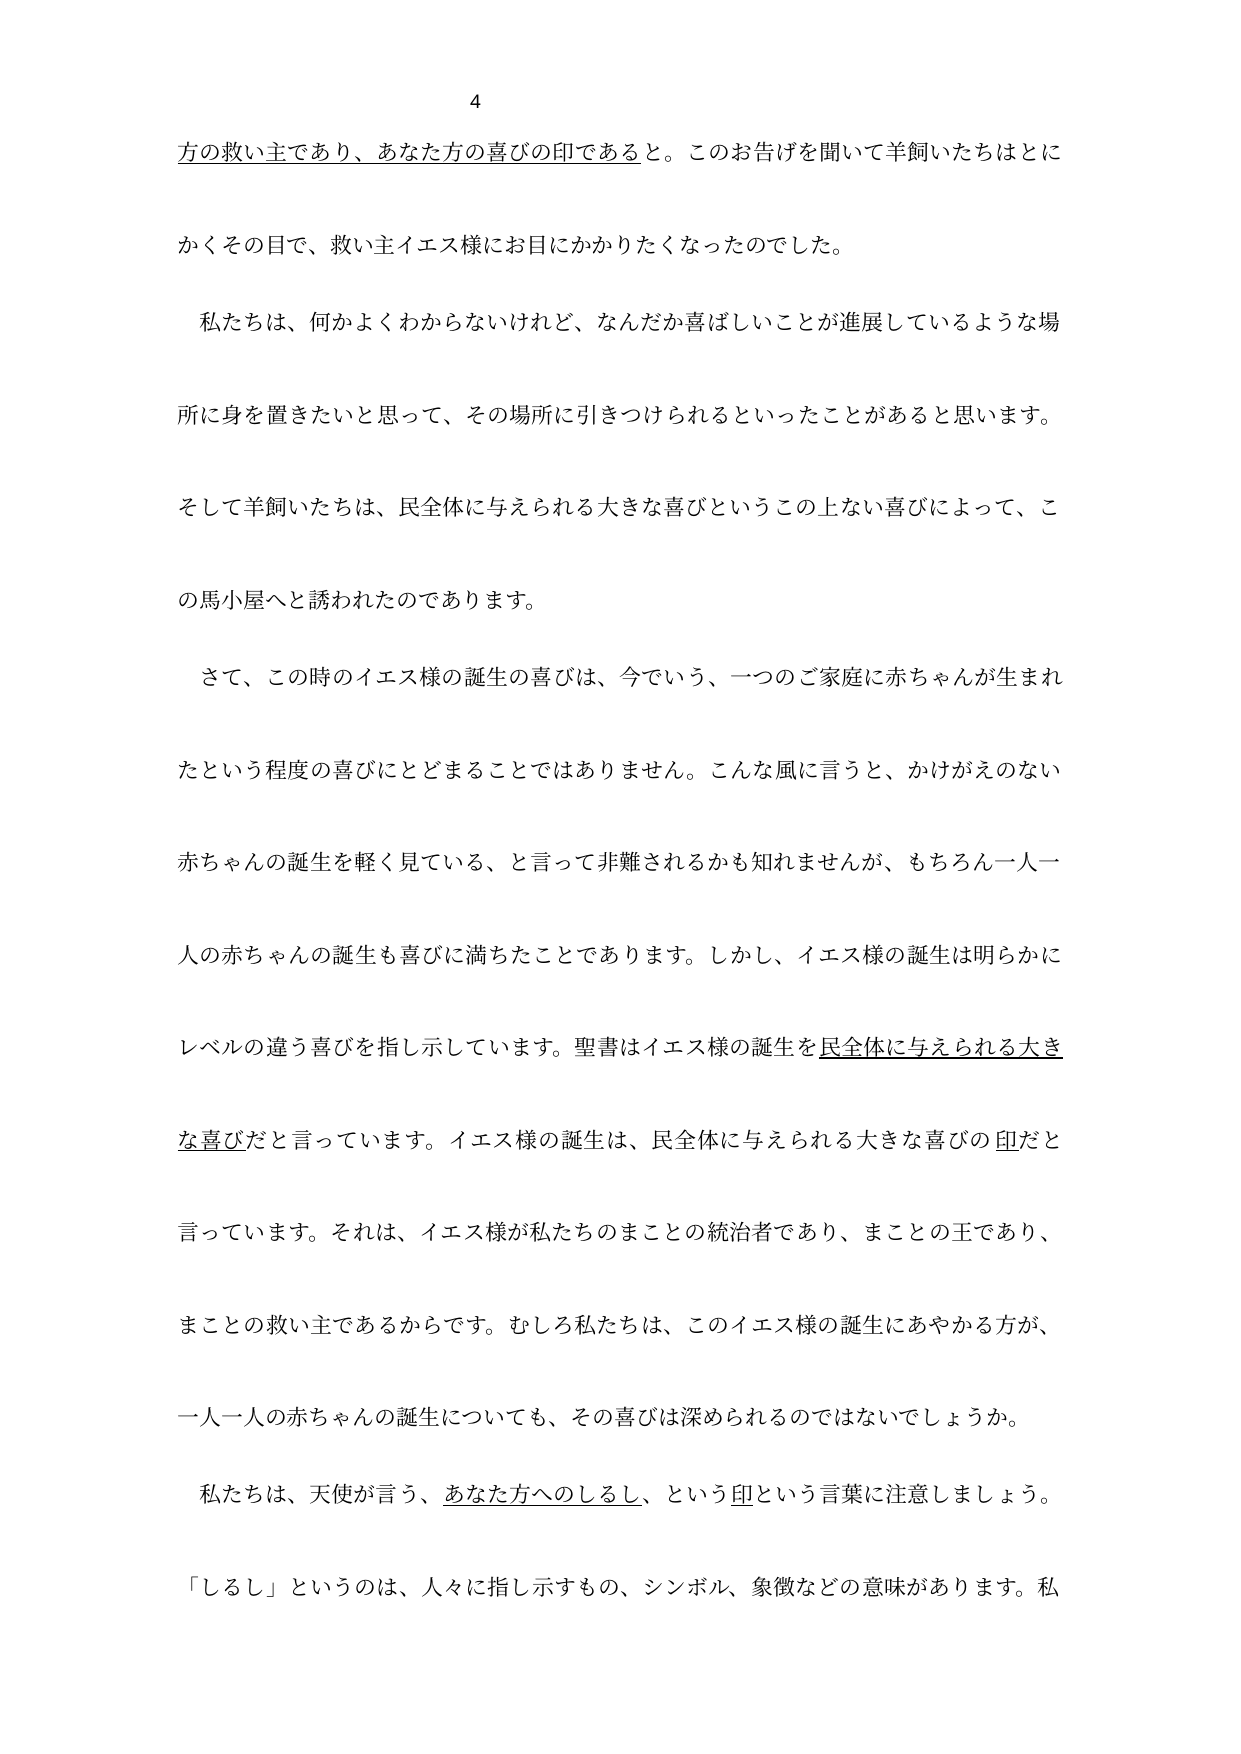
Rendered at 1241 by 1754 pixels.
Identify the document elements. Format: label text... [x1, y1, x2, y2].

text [177, 120, 1063, 274]
text さて、この時のイエス様の誕生の喜びは、今でいう、一つのご家庭に赤ちゃんが生まれたという程度の喜びにとどまることではありません。こんな風に言うと、かけがえのない赤ちゃんの誕生を軽く見ている、と言って非難されるかも知れませんが、もちろん一人一人の赤ちゃんの誕生も喜びに満ちたことであります。しかし、イエス様の誕生は明らかにレベルの違う喜びを指し示しています。聖書はイエス様の誕生を民全体に与えられる大きな喜びだと言っています。イエス様の誕生は、民全体に与えられる大きな喜びの印だと言っています。それは、イエス様が私たちのまことの統治者であり、まことの王であり、まことの救い主であるからです。むしろ私たちは、このイエス様の誕生にあやかる方が、一人一人の赤ちゃんの誕生についても、その喜びは深められるのではないでしょうか。 [177, 645, 1063, 1447]
text 私たちは、何かよくわからないけれど、なんだか喜ばしいことが進展しているような場所に身を置きたいと思って、その場所に引きつけられるといったことがあると思います。そして羊飼いたちは、民全体に与えられる大きな喜びというこの上ない喜びによって、この馬小屋へと誘われたのであります。 [177, 290, 1063, 629]
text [177, 1463, 1063, 1617]
